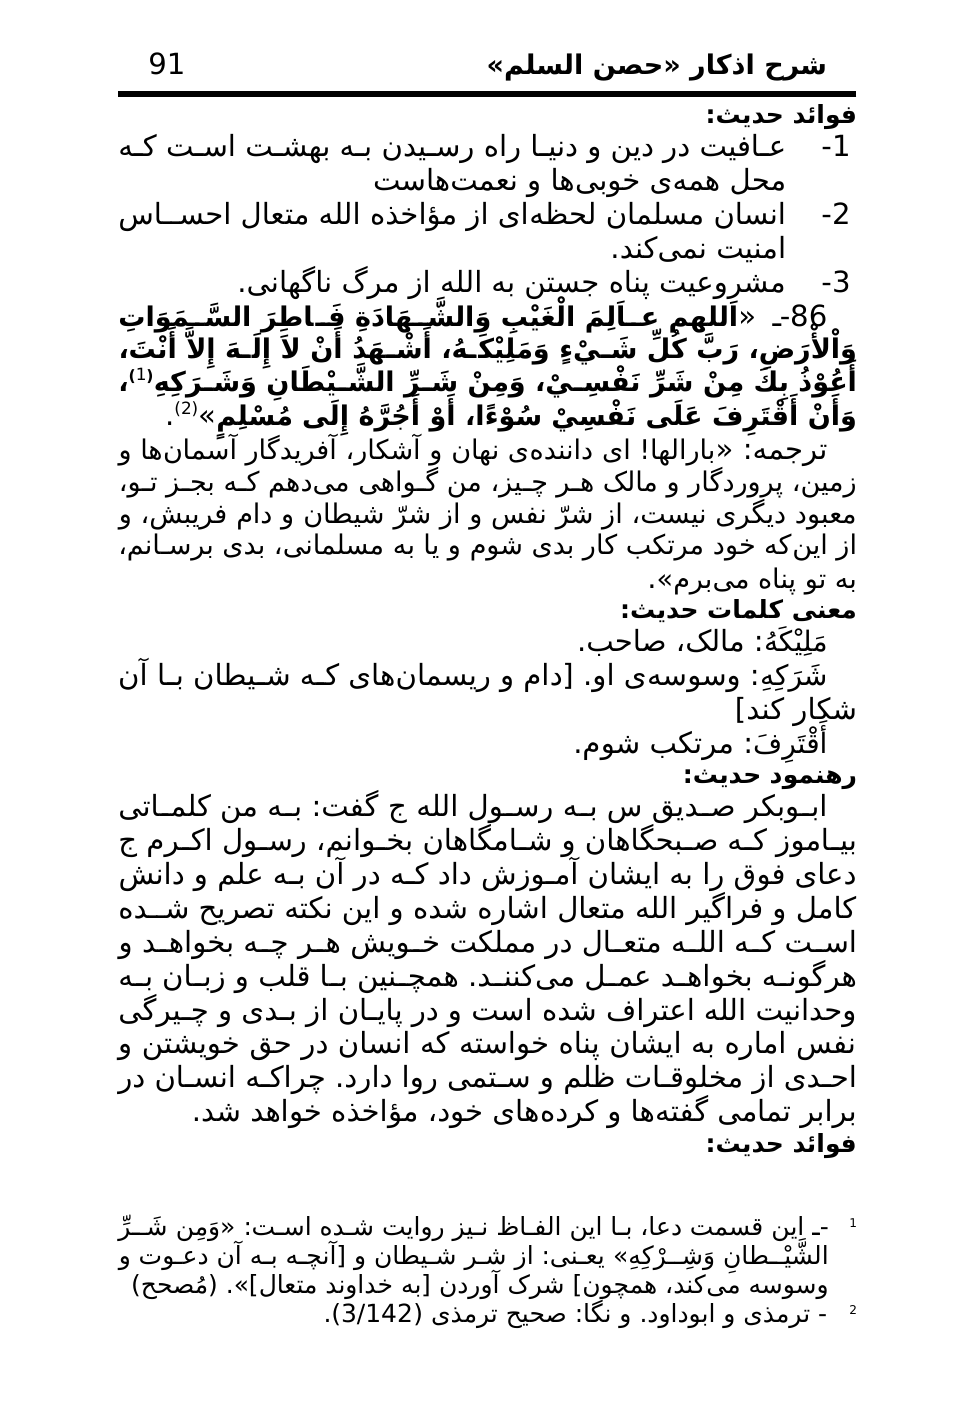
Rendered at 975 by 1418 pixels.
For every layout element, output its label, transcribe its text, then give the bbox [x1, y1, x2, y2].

text 86- «اَللهم عاَلِمَ الْغَيْبِ وَالشَّهَادَةِ فَاطِرَ السَّمَوَاتِ وَاْلأْرَضِ، رَبَّ كُلِّ شَيْءٍ وَمَلِيْكَهُ، أَشْهَدُ أَنْ لاَ إِلَهَ إِلاَّ أَنْتَ، أَعُوْذُ بِكَ مِنْ شَرِّ نَفْسِيْ، وَمِنْ شَرِّ الشَّيْطَانِ وَشَرَكِهِ()، وَأَنْ أَقْتَرِفَ عَلَى نَفْسِيْ سُوْءًا، أَوْ أَجُرَّهُ إِلَى مُسْلِمٍ»(). [118, 299, 857, 432]
text مَلِيْكَهُ: مالک، صاحب. [118, 624, 857, 658]
text فوائد حدیث: [118, 1129, 857, 1158]
text ابوبکر صدیق س به رسول الله ج گفت: به من کلماتی بیاموز که صبحگاهان و شامگاهان بخوانم، رسول اکرم ج دعای فوق را به ایشان آموزش داد که در آن به علم و دانش کامل و فراگیر الله متعال اشاره شده و این نکته تصریح شده است که الله متعال در مملکت خویش هر چه بخواهد و هرگونه بخواهد عمل می‌کنند. همچنین با قلب و زبان به وحدانیت الله اعتراف شده است و در پایان از بدی و چیرگی نفس اماره به ایشان پناه خواسته که انسان در حق خویشتن و احدی از مخلوقات ظلم و ستمی روا دارد. چراکه انسان در برابر تمامی گفته‌ها و کرده‌های خود، مؤاخذه خواهد شد. [118, 789, 857, 1129]
text شَرَكِهِ: وسوسه‌ی او. [دام و ریسمان‌های که شیطان با آن شکار کند] [118, 658, 857, 726]
text رهنمود حدیث: [118, 760, 857, 789]
text أَقْتَرِفَ: مرتکب شوم. [118, 726, 857, 760]
list عافیت در دین و دنیا راه رسیدن به بهشت است که محل همه‌ی خوبی‌ها و نعمت‌هاست [118, 129, 821, 197]
text ترجمه: «بارالها! اى داننده‌ى نهان و آشکار، آفریدگار آسمان‌ها و زمین، پروردگار و مالک هر چیز، من گواهى مى‌دهم که بجز تو، معبود دیگرى نیست، از شرّ نفس و از شرّ شیطان و دام فریبش، و از این‌که خود مرتکب کار بدى شوم و یا به مسلمانى، بدى برسانم، به تو پناه مى‌برم». [118, 432, 857, 595]
text فوائد حدیث: [118, 100, 857, 129]
list انسان مسلمان لحظه‌ای از مؤاخذه الله متعال احساس امنیت نمی‌کند. [118, 197, 821, 265]
list مشروعیت پناه جستن به الله از مرگ ناگهانی. [118, 265, 821, 299]
text معنی کلمات حدیث: [118, 595, 857, 624]
